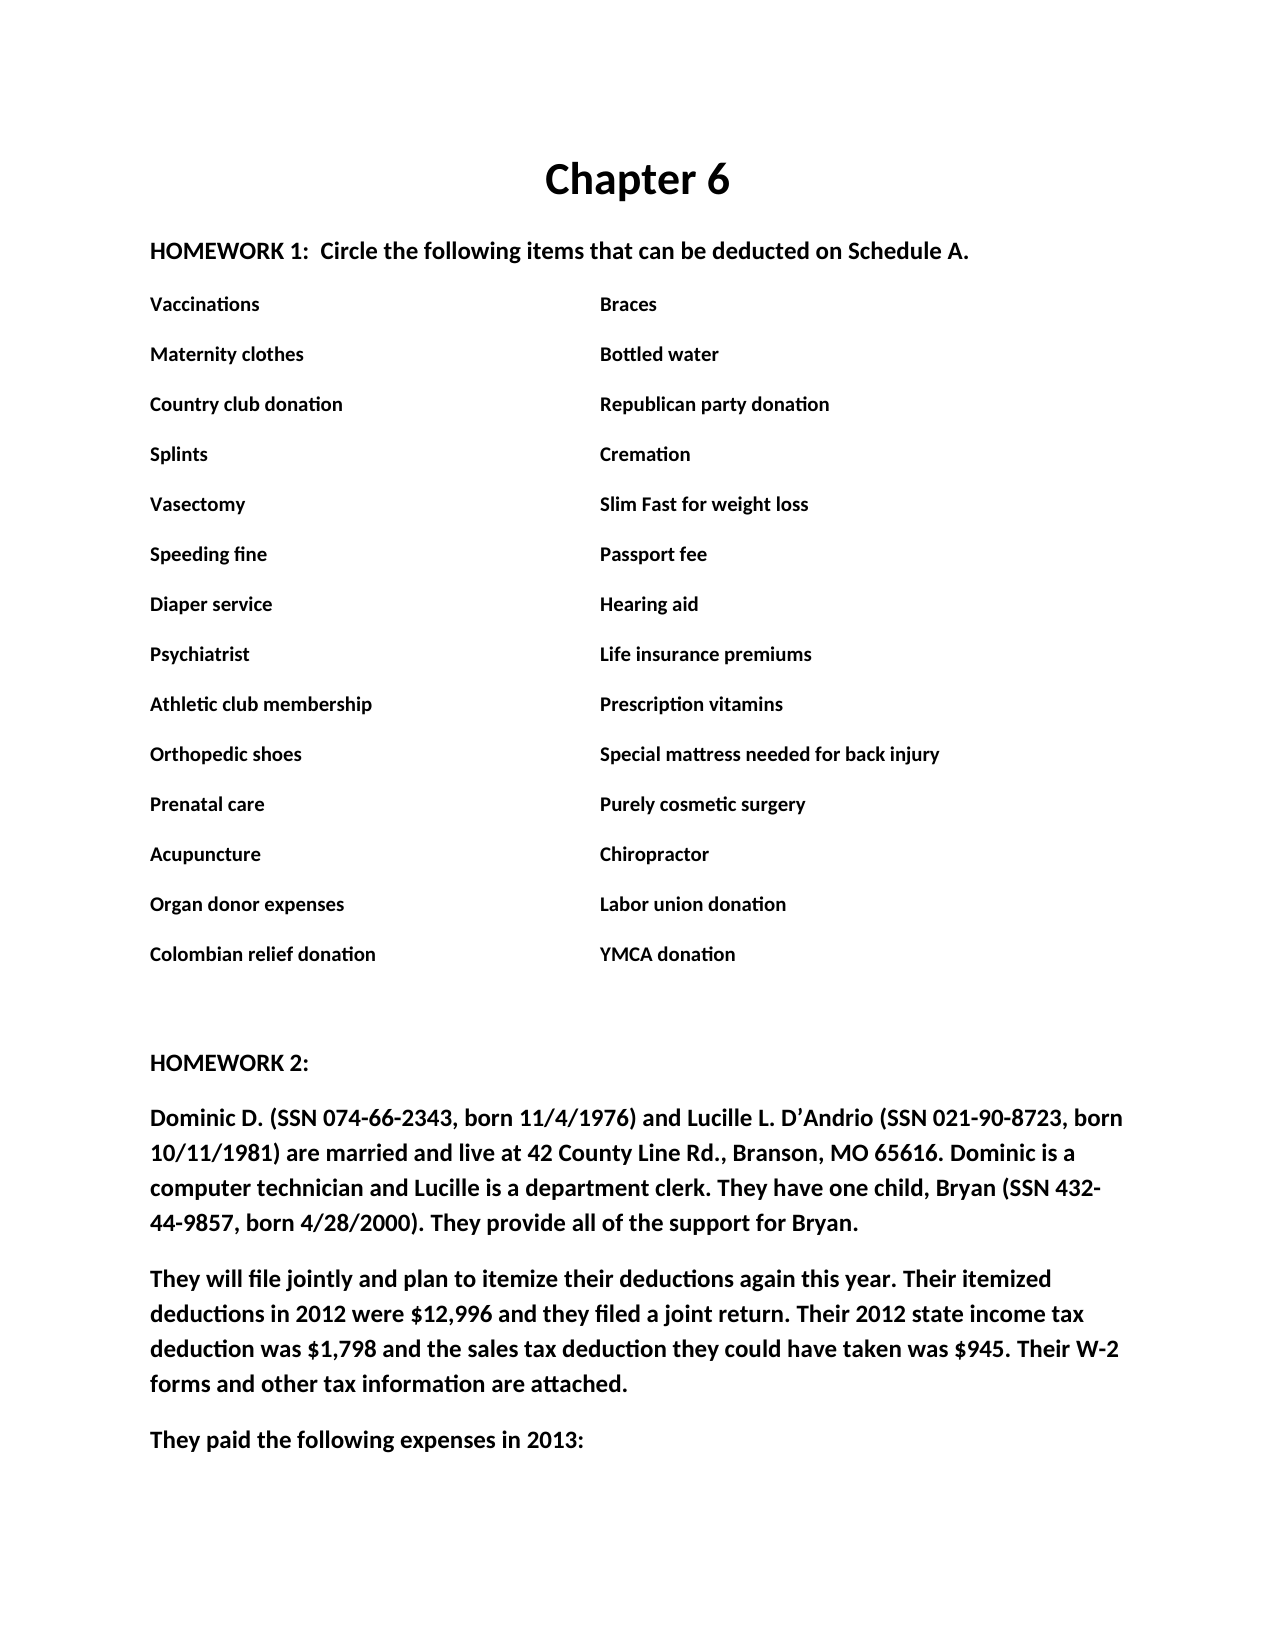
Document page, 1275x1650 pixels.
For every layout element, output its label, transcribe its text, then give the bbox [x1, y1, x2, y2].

text HOMEWORK 2: [150, 1047, 1125, 1077]
text Orthopedic shoes Special mattress needed for back injury [150, 741, 1125, 766]
text Chapter 6 [150, 150, 1125, 206]
text HOMEWORK 1: Circle the following items that can be deducted on Schedule A. [150, 235, 1125, 266]
text Organ donor expenses Labor union donation [150, 891, 1125, 916]
text Prenatal care Purely cosmetic surgery [150, 791, 1125, 816]
text They will file jointly and plan to itemize their deductions again this year. Their itemized deductions in 2012 were $12,996 and they filed a joint return. Their 2012 state income tax deduction was $1,798 and the sales tax deduction they could have taken was $945. Their W-2 forms and other tax information are attached. [150, 1263, 1125, 1399]
text Acupuncture Chiropractor [150, 841, 1125, 866]
text Splints Cremation [150, 441, 1125, 466]
text Maternity clothes Bottled water [150, 341, 1125, 366]
text Vasectomy Slim Fast for weight loss [150, 491, 1125, 516]
text Speeding fine Passport fee [150, 541, 1125, 566]
text Vaccinations Braces [150, 291, 1125, 316]
text Colombian relief donation YMCA donation [150, 941, 1125, 966]
text Psychiatrist Life insurance premiums [150, 641, 1125, 666]
text Country club donation Republican party donation [150, 391, 1125, 416]
text Athletic club membership Prescription vitamins [150, 691, 1125, 716]
text Dominic D. (SSN 074-66-2343, born 11/4/1976) and Lucille L. D’Andrio (SSN 021-90-8723, born 10/11/1981) are married and live at 42 County Line Rd., Branson, MO 65616. Dominic is a computer technician and Lucille is a department clerk. They have one child, Bryan (SSN 432-44-9857, born 4/28/2000). They provide all of the support for Bryan. [150, 1103, 1125, 1238]
text They paid the following expenses in 2013: [150, 1424, 1125, 1455]
text Diaper service Hearing aid [150, 591, 1125, 616]
